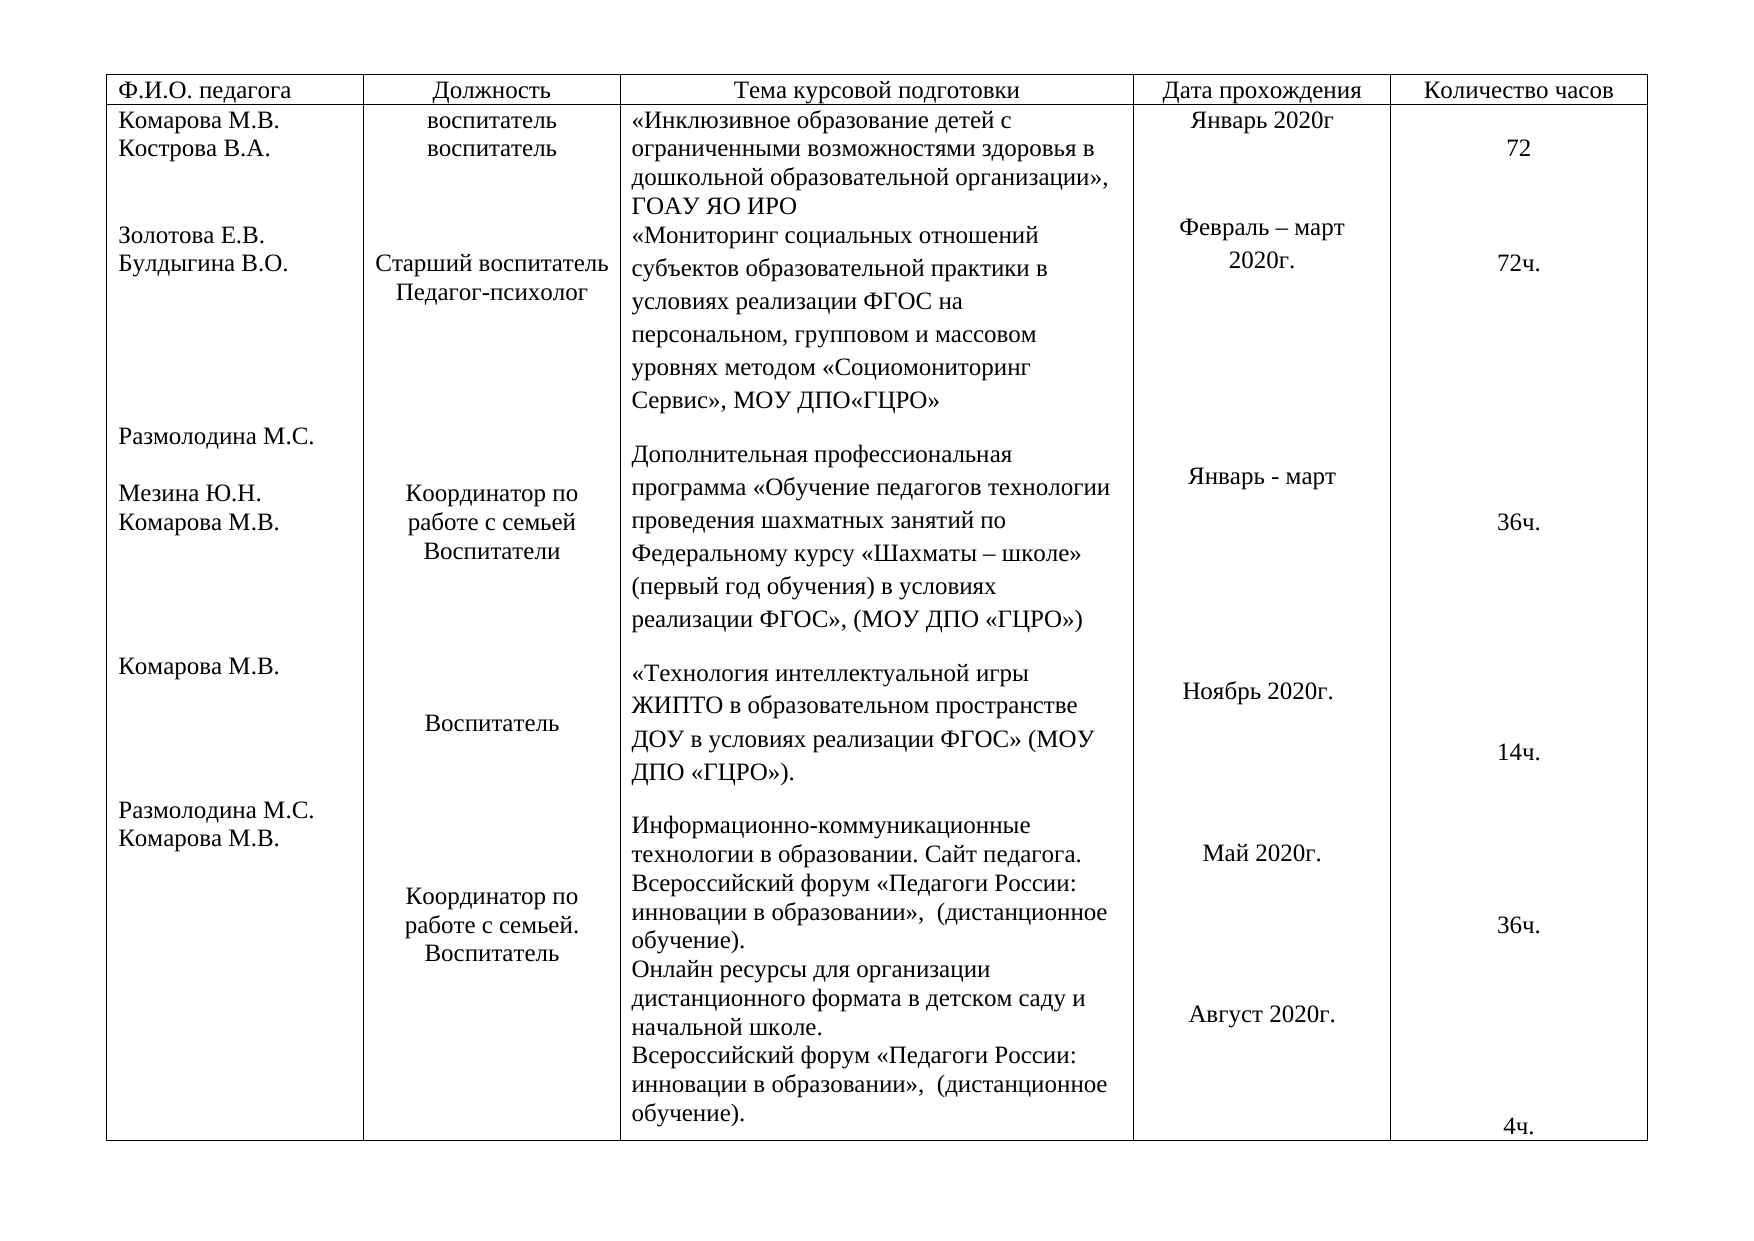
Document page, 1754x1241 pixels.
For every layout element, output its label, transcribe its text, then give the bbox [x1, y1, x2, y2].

table_header Ф.И.О. педагога [107, 75, 363, 104]
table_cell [621, 105, 1133, 1140]
table_cell 72 72ч. 36ч. 14ч. 36ч. 4ч. 36ч . [1391, 105, 1647, 1140]
table_header Дата прохождения [1134, 75, 1390, 104]
table_header Количество часов [1391, 75, 1647, 104]
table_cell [364, 105, 620, 1140]
table_header Должность [364, 75, 620, 104]
table_header Тема курсовой подготовки [621, 75, 1133, 104]
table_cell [107, 105, 363, 1140]
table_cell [1134, 105, 1390, 1140]
